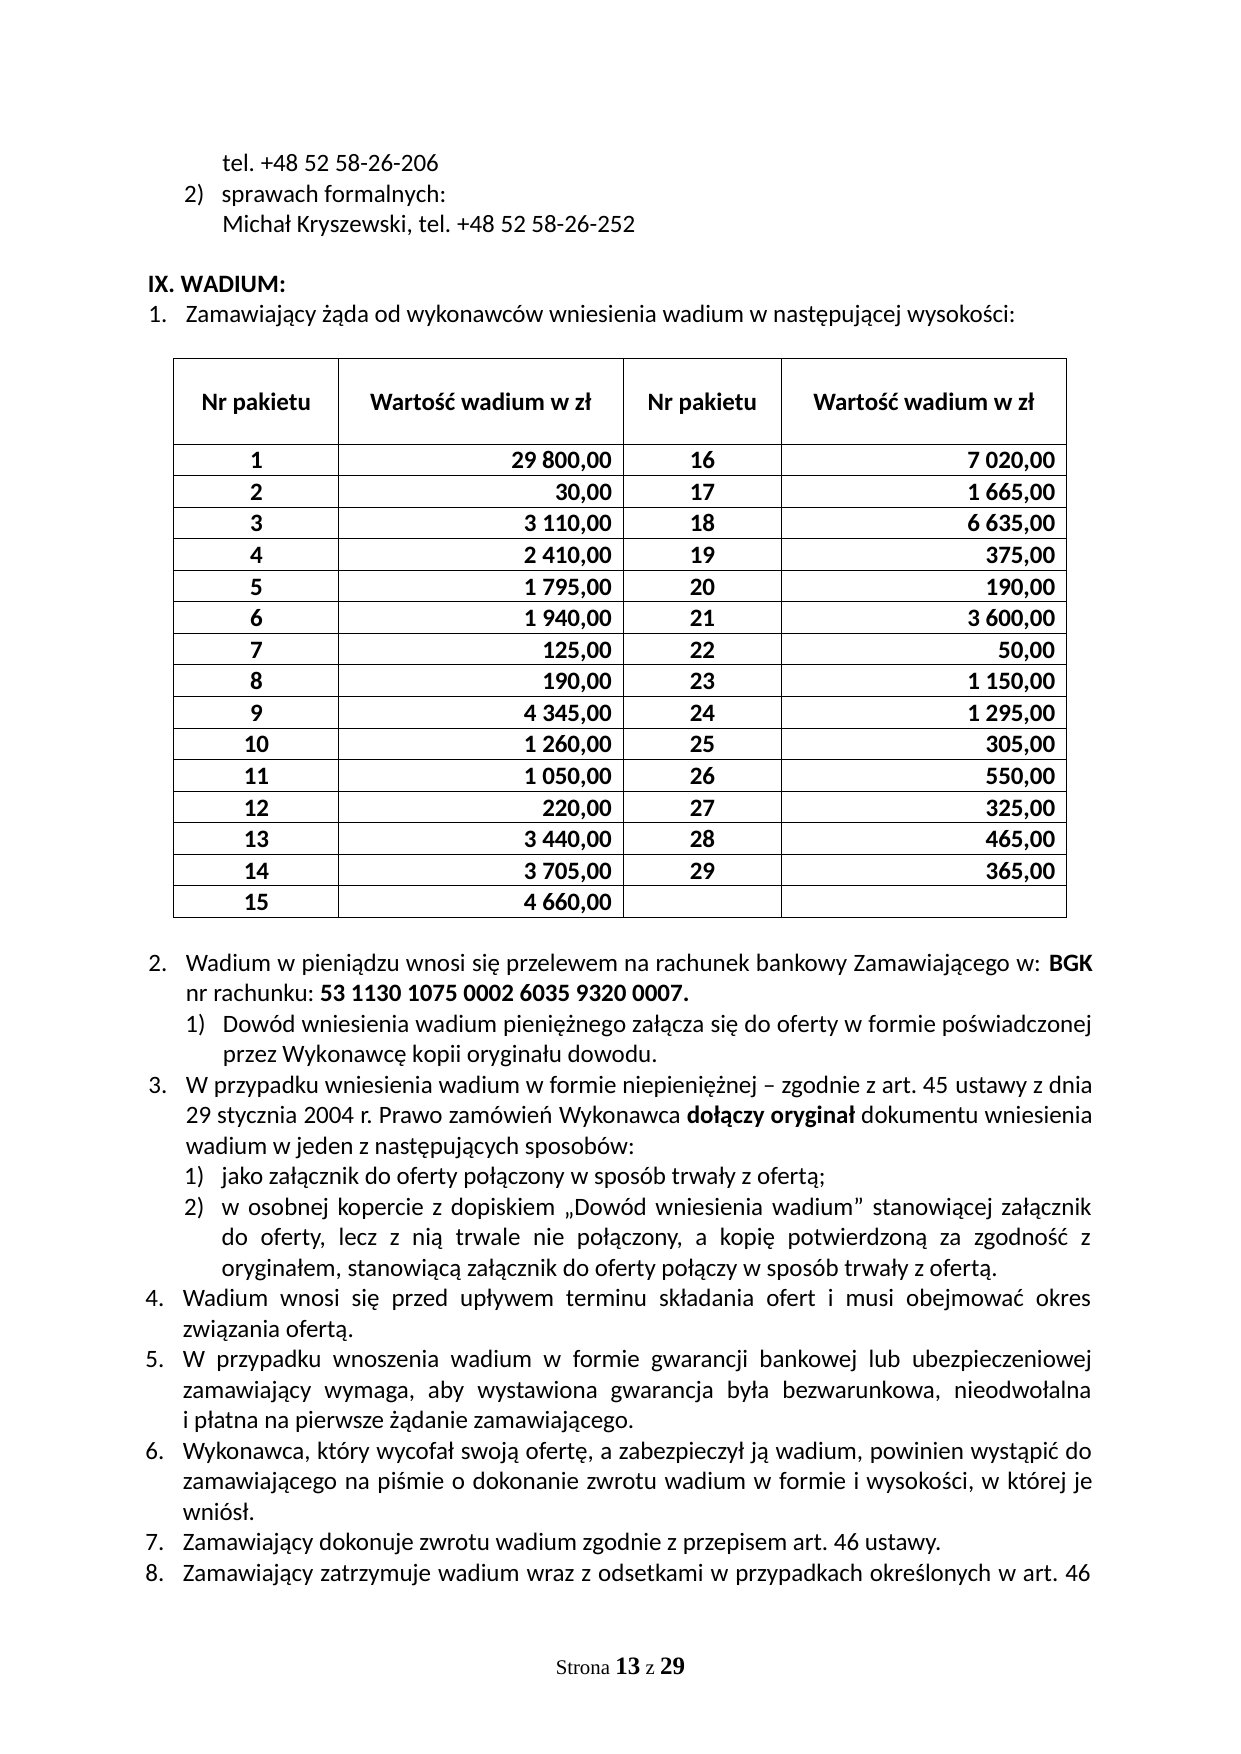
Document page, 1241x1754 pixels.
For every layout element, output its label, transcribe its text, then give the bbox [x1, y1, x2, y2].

table_cell 6 [174, 602, 338, 633]
table_cell 1 665,00 [782, 476, 1066, 507]
table_cell 28 [624, 823, 781, 854]
list Zamawiający żąda od wykonawców wniesienia wadium w następującej wysokości: [148, 298, 1093, 329]
table_cell 305,00 [782, 729, 1066, 759]
table_cell 1 [174, 445, 338, 475]
table_cell 1 295,00 [782, 697, 1066, 727]
list Zamawiający dokonuje zwrotu wadium zgodnie z przepisem art. 46 ustawy. [145, 1527, 1093, 1557]
table_cell 3 110,00 [339, 508, 623, 538]
list Dowód wniesienia wadium pieniężnego załącza się do oferty w formie poświadczonej przez Wykonawcę kopii oryginału dowodu. [185, 1008, 1093, 1069]
table_cell 2 410,00 [339, 539, 623, 570]
table_cell 190,00 [339, 665, 623, 696]
table_cell 190,00 [782, 571, 1066, 601]
list jako załącznik do oferty połączony w sposób trwały z ofertą; [184, 1160, 1093, 1191]
table_cell 17 [624, 476, 781, 507]
table_cell 12 [174, 792, 338, 822]
list W przypadku wniesienia wadium w formie niepieniężnej – zgodnie z art. 45 ustawy z dnia 29 stycznia 2004 r. Prawo zamówień Wykonawca dołączy oryginał dokumentu wniesienia wadium w jeden z następujących sposobów: [148, 1069, 1093, 1160]
list Wadium w pieniądzu wnosi się przelewem na rachunek bankowy Zamawiającego w: BGK nr rachunku: 53 1130 1075 0002 6035 9320 0007. [148, 947, 1093, 1008]
table_cell 23 [624, 665, 781, 696]
table_cell 365,00 [782, 855, 1066, 885]
table_cell 7 [174, 634, 338, 664]
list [145, 1557, 1093, 1588]
table_cell 1 795,00 [339, 571, 623, 601]
table_cell 4 [174, 539, 338, 570]
table_cell 4 660,00 [339, 886, 623, 917]
table_cell [782, 886, 1066, 917]
list sprawach formalnych: [184, 178, 1093, 209]
list Wadium wnosi się przed upływem terminu składania ofert i musi obejmować okres związania ofertą. [145, 1282, 1093, 1343]
table_cell 125,00 [339, 634, 623, 664]
table_cell 14 [174, 855, 338, 885]
table_header Wartość wadium w zł [782, 359, 1066, 443]
text tel. +48 52 58-26-206 [222, 148, 1093, 178]
table_cell 11 [174, 760, 338, 791]
table_cell [624, 886, 781, 917]
table_cell 1 260,00 [339, 729, 623, 759]
table_cell 50,00 [782, 634, 1066, 664]
table_cell 25 [624, 729, 781, 759]
table_cell 18 [624, 508, 781, 538]
table_cell 4 345,00 [339, 697, 623, 727]
table_cell 375,00 [782, 539, 1066, 570]
table_cell 2 [174, 476, 338, 507]
table_cell 27 [624, 792, 781, 822]
table_cell 1 050,00 [339, 760, 623, 791]
table_cell 13 [174, 823, 338, 854]
table_header Wartość wadium w zł [339, 359, 623, 443]
table_cell 1 150,00 [782, 665, 1066, 696]
table_cell 8 [174, 665, 338, 696]
text Michał Kryszewski, tel. +48 52 58-26-252 [222, 209, 1093, 239]
table_cell 9 [174, 697, 338, 727]
table_cell 10 [174, 729, 338, 759]
table_cell 16 [624, 445, 781, 475]
list w osobnej kopercie z dopiskiem „Dowód wniesienia wadium” stanowiącej załącznik do oferty, lecz z nią trwale nie połączony, a kopię potwierdzoną za zgodność z oryginałem, stanowiącą załącznik do oferty połączy w sposób trwały z ofertą. [184, 1191, 1093, 1282]
table_cell 550,00 [782, 760, 1066, 791]
table_cell 29 [624, 855, 781, 885]
table_cell 20 [624, 571, 781, 601]
table_cell 3 440,00 [339, 823, 623, 854]
table_cell 465,00 [782, 823, 1066, 854]
table_cell 3 705,00 [339, 855, 623, 885]
table_cell 6 635,00 [782, 508, 1066, 538]
table_header Nr pakietu [174, 359, 338, 443]
table_cell 5 [174, 571, 338, 601]
subtitle IX. WADIUM: [148, 268, 1093, 298]
table_cell 29 800,00 [339, 445, 623, 475]
list Wykonawca, który wycofał swoją ofertę, a zabezpieczył ją wadium, powinien wystąpić do zamawiającego na piśmie o dokonanie zwrotu wadium w formie i wysokości, w której je wniósł. [145, 1435, 1093, 1527]
table_cell 30,00 [339, 476, 623, 507]
table_cell 7 020,00 [782, 445, 1066, 475]
table_header Nr pakietu [624, 359, 781, 443]
table_cell 3 [174, 508, 338, 538]
table_cell 26 [624, 760, 781, 791]
table_cell 22 [624, 634, 781, 664]
table_cell 24 [624, 697, 781, 727]
table_cell 1 940,00 [339, 602, 623, 633]
table_cell 15 [174, 886, 338, 917]
table_cell 19 [624, 539, 781, 570]
list W przypadku wnoszenia wadium w formie gwarancji bankowej lub ubezpieczeniowej zamawiający wymaga, aby wystawiona gwarancja była bezwarunkowa, nieodwołalna i płatna na pierwsze żądanie zamawiającego. [145, 1343, 1093, 1435]
table_cell 325,00 [782, 792, 1066, 822]
table_cell 220,00 [339, 792, 623, 822]
table_cell 21 [624, 602, 781, 633]
table_cell 3 600,00 [782, 602, 1066, 633]
